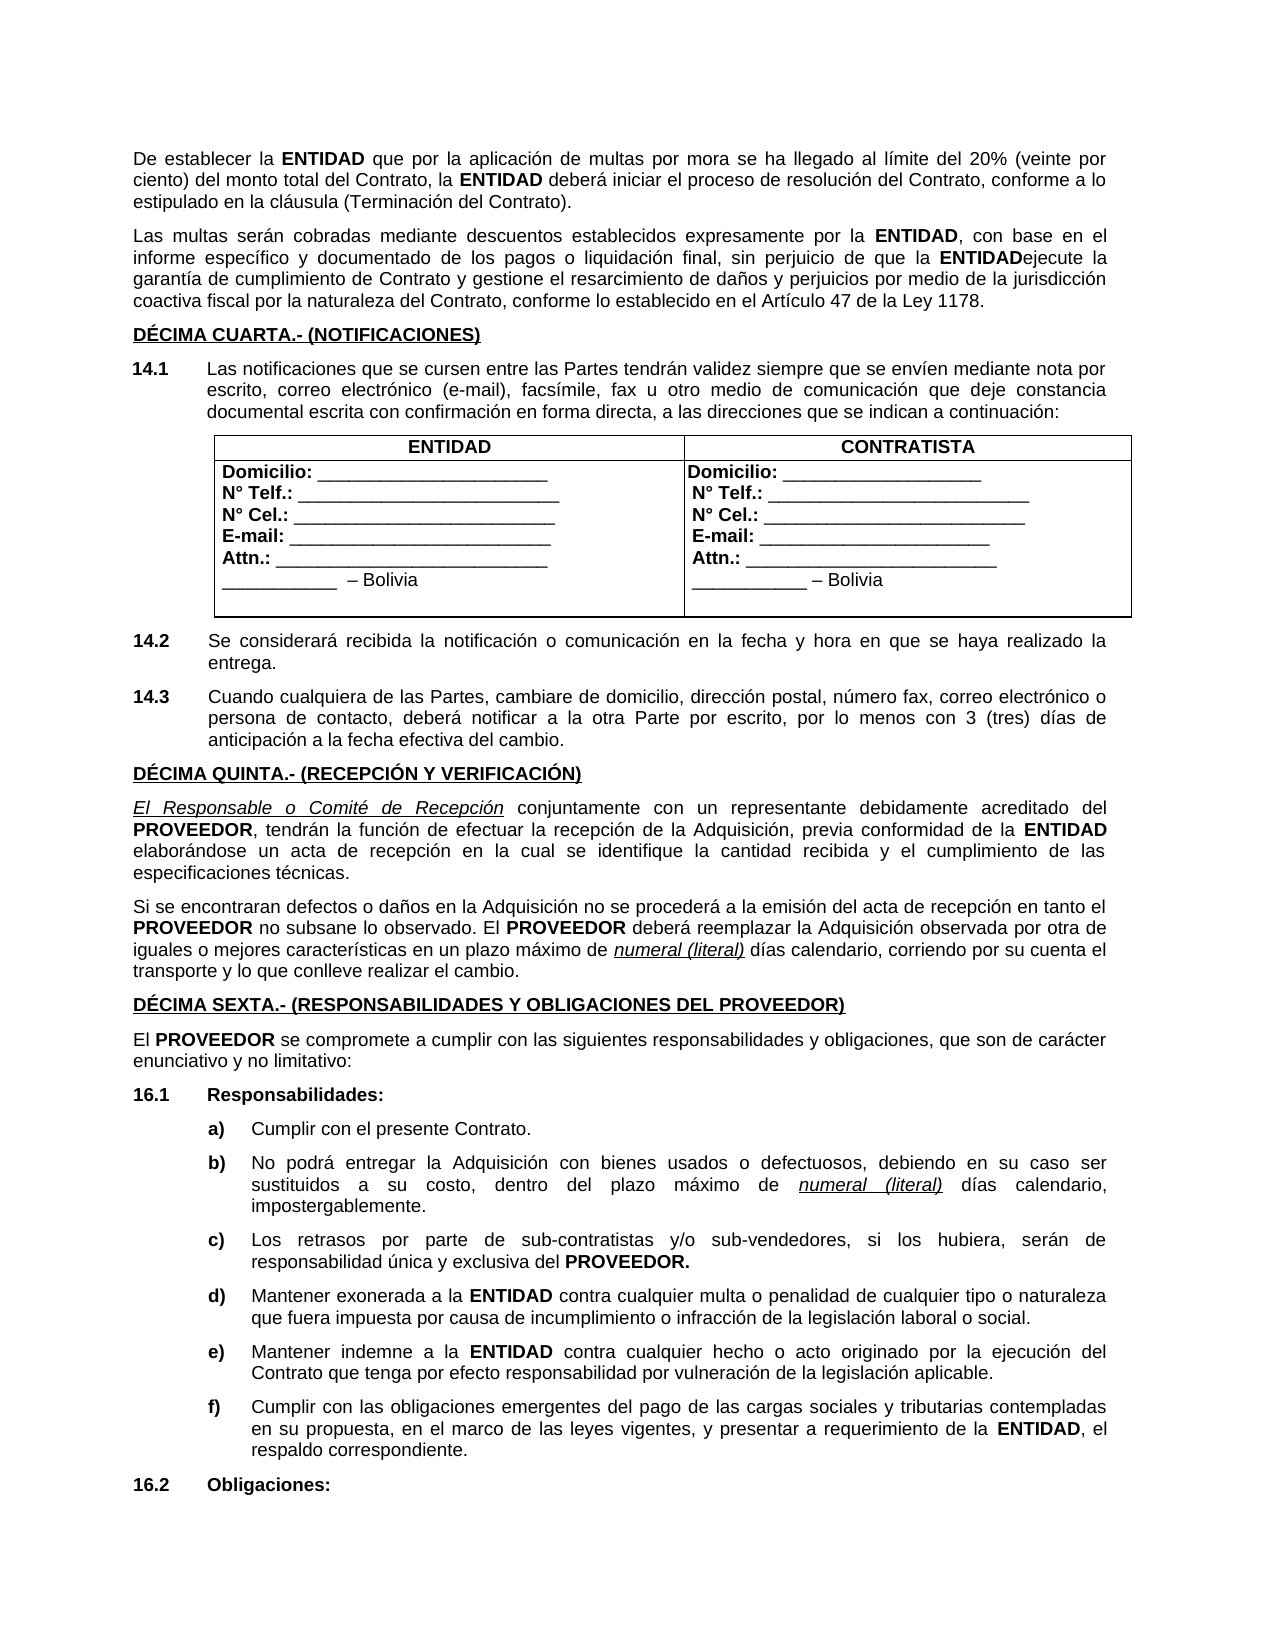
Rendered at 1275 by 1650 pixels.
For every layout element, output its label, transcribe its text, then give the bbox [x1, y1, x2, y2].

text b) No podrá entregar la Adquisición con bienes usados o defectuosos, debiendo en su caso ser sustituidos a su costo, dentro del plazo máximo de numeral (literal) días calendario, impostergablemente. [148, 1152, 1107, 1217]
text 14.2 Se considerará recibida la notificación o comunicación en la fecha y hora en que se haya realizado la entrega. [133, 630, 1107, 673]
text c) Los retrasos por parte de sub-contratistas y/o sub-vendedores, si los hubiera, serán de responsabilidad única y exclusiva del PROVEEDOR. [148, 1229, 1107, 1272]
text DÉCIMA CUARTA.- (NOTIFICACIONES) [133, 324, 1107, 345]
text a) Cumplir con el presente Contrato. [148, 1118, 1107, 1139]
text 14.3 Cuando cualquiera de las Partes, cambiare de domicilio, dirección postal, número fax, correo electrónico o persona de contacto, deberá notificar a la otra Parte por escrito, por lo menos con 3 (tres) días de anticipación a la fecha efectiva del cambio. [133, 686, 1107, 750]
text DÉCIMA QUINTA.- (RECEPCIÓN Y VERIFICACIÓN) [133, 763, 1107, 784]
text f) Cumplir con las obligaciones emergentes del pago de las cargas sociales y tributarias contempladas en su propuesta, en el marco de las leyes vigentes, y presentar a requerimiento de la ENTIDAD, el respaldo correspondiente. [148, 1396, 1107, 1461]
text DÉCIMA SEXTA.- (RESPONSABILIDADES Y OBLIGACIONES DEL PROVEEDOR) [133, 994, 1107, 1016]
text El Responsable o Comité de Recepción conjuntamente con un representante debidamente acreditado del PROVEEDOR, tendrán la función de efectuar la recepción de la Adquisición, previa conformidad de la ENTIDAD elaborándose un acta de recepción en la cual se identifique la cantidad recibida y el cumplimiento de las especificaciones técnicas. [133, 797, 1107, 883]
text d) Mantener exonerada a la ENTIDAD contra cualquier multa o penalidad de cualquier tipo o naturaleza que fuera impuesta por causa de incumplimiento o infracción de la legislación laboral o social. [148, 1285, 1107, 1328]
table_header CONTRATISTA [685, 436, 1131, 459]
text De establecer la ENTIDAD que por la aplicación de multas por mora se ha llegado al límite del 20% (veinte por ciento) del monto total del Contrato, la ENTIDAD deberá iniciar el proceso de resolución del Contrato, conforme a lo estipulado en la cláusula (Terminación del Contrato). [133, 148, 1107, 212]
text Si se encontraran defectos o daños en la Adquisición no se procederá a la emisión del acta de recepción en tanto el PROVEEDOR no subsane lo observado. El PROVEEDOR deberá reemplazar la Adquisición observada por otra de iguales o mejores características en un plazo máximo de numeral (literal) días calendario, corriendo por su cuenta el transporte y lo que conlleve realizar el cambio. [133, 896, 1107, 982]
text 16.1 Responsabilidades: [133, 1084, 1107, 1106]
table_cell Domicilio: ___________________ N° Telf.: _________________________ N° Cel.: _________________________ E-mail: ______________________ Attn.: ________________________ ___________ – Bolivia [685, 461, 1131, 616]
table_header ENTIDAD [215, 436, 684, 459]
text El PROVEEDOR se compromete a cumplir con las siguientes responsabilidades y obligaciones, que son de carácter enunciativo y no limitativo: [133, 1028, 1107, 1071]
list 14.1 Las notificaciones que se cursen entre las Partes tendrán validez siempre que se envíen mediante nota por escrito, correo electrónico (e-mail), facsímile, fax u otro medio de comunicación que deje constancia documental escrita con confirmación en forma directa, a las direcciones que se indican a continuación: [132, 358, 1107, 422]
table_cell Domicilio: ______________________ N° Telf.: _________________________ N° Cel.: _________________________ E-mail: _________________________ Attn.: __________________________ ___________ – Bolivia [215, 461, 684, 616]
text e) Mantener indemne a la ENTIDAD contra cualquier hecho o acto originado por la ejecución del Contrato que tenga por efecto responsabilidad por vulneración de la legislación aplicable. [148, 1341, 1107, 1384]
text Las multas serán cobradas mediante descuentos establecidos expresamente por la ENTIDAD, con base en el informe específico y documentado de los pagos o liquidación final, sin perjuicio de que la ENTIDADejecute la garantía de cumplimiento de Contrato y gestione el resarcimiento de daños y perjuicios por medio de la jurisdicción coactiva fiscal por la naturaleza del Contrato, conforme lo establecido en el Artículo 47 de la Ley 1178. [133, 225, 1107, 311]
text 16.2 Obligaciones: [133, 1473, 1107, 1495]
